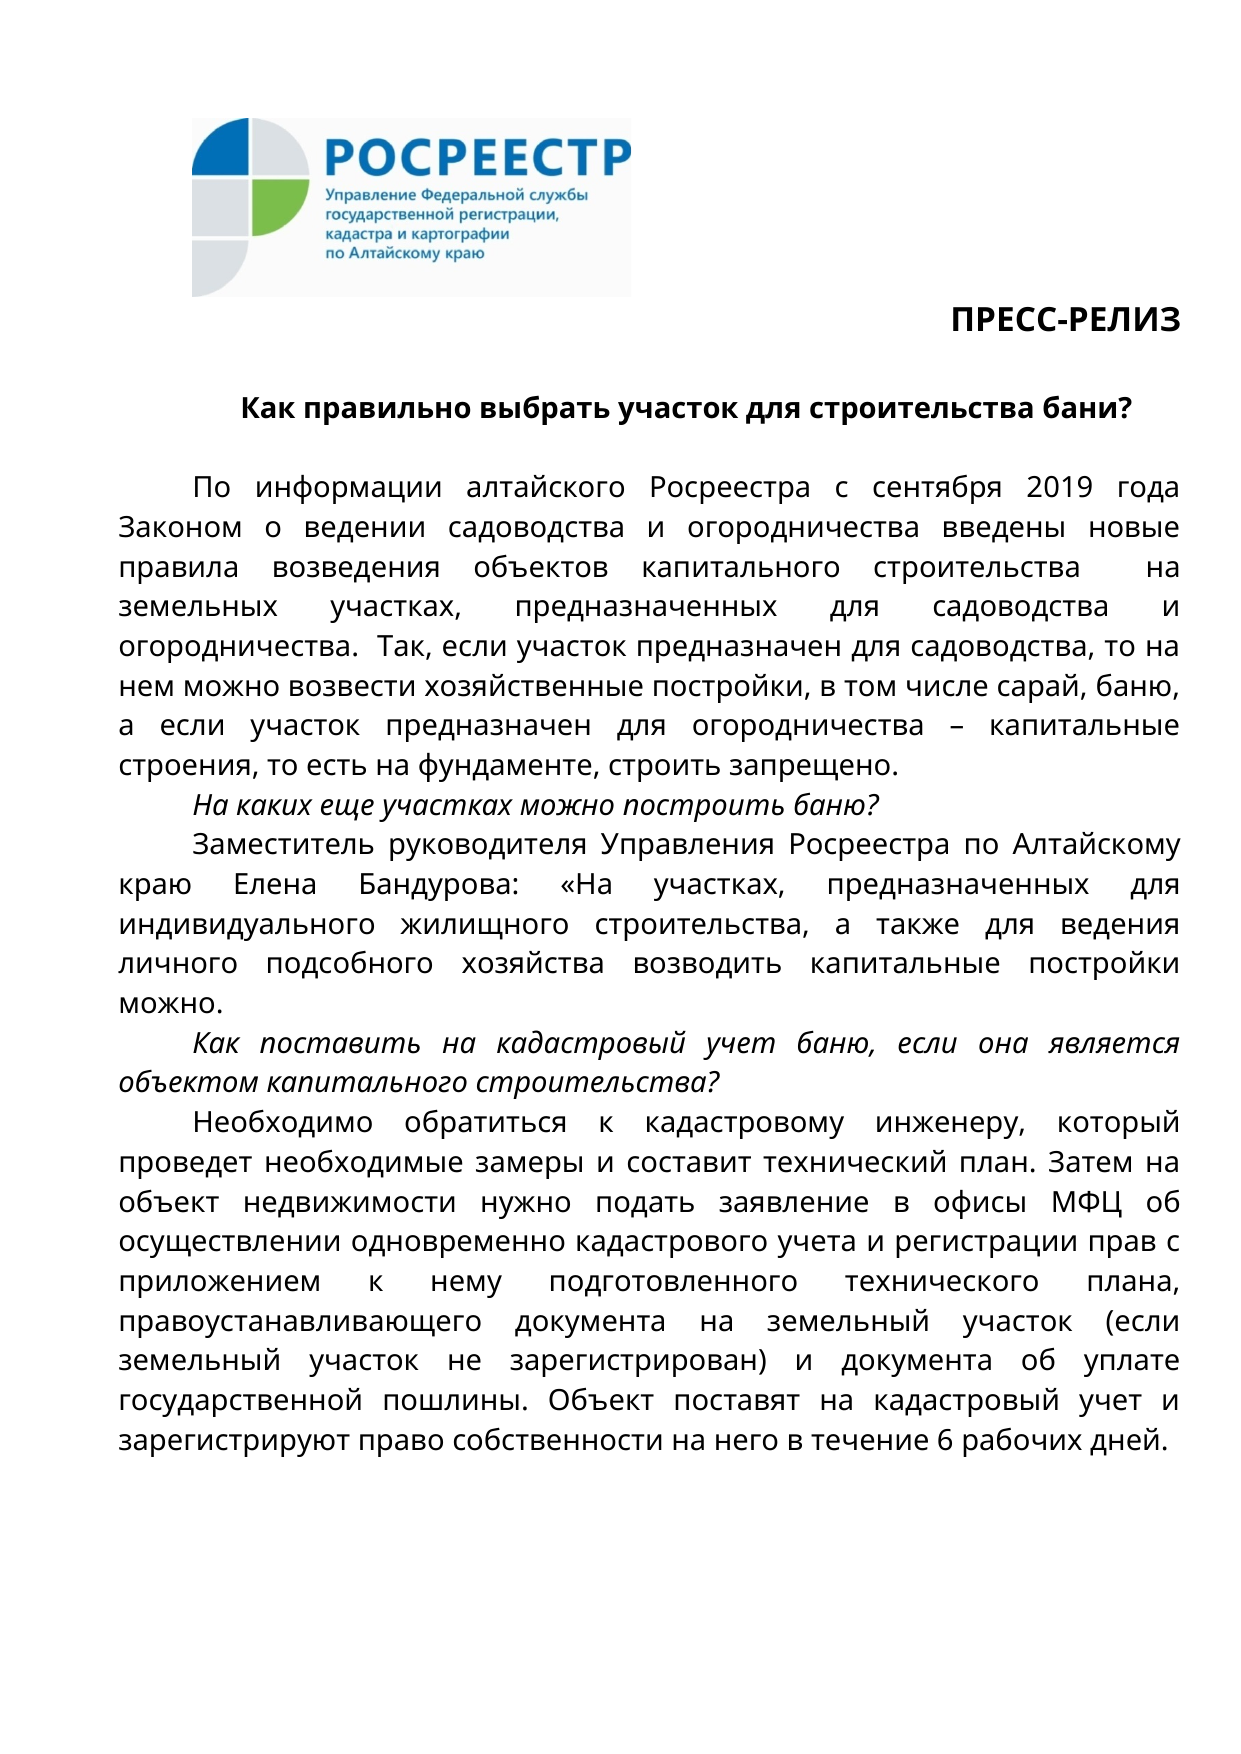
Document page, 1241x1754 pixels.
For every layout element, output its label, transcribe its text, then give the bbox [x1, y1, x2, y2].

text По информации алтайского Росреестра с сентября 2019 года Законом о ведении садоводства и огородничества введены новые правила возведения объектов капитального строительства на земельных участках, предназначенных для садоводства и огородничества. Так, если участок предназначен для садоводства, то на нем можно возвести хозяйственные постройки, в том числе сарай, баню, а если участок предназначен для огородничества – капитальные строения, то есть на фундаменте, строить запрещено. [118, 466, 1181, 784]
text Заместитель руководителя Управления Росреестра по Алтайскому краю Елена Бандурова: «На участках, предназначенных для индивидуального жилищного строительства, а также для ведения личного подсобного хозяйства возводить капитальные постройки можно. [118, 824, 1181, 1022]
picture [192, 118, 632, 297]
text Как правильно выбрать участок для строительства бани? [118, 387, 1181, 427]
text Как поставить на кадастровый учет баню, если она является объектом капитального строительства? [118, 1022, 1181, 1101]
text Необходимо обратиться к кадастровому инженеру, который проведет необходимые замеры и составит технический план. Затем на объект недвижимости нужно подать заявление в офисы МФЦ об осуществлении одновременно кадастрового учета и регистрации прав с приложением к нему подготовленного технического плана, правоустанавливающего документа на земельный участок (если земельный участок не зарегистрирован) и документа об уплате государственной пошлины. Объект поставят на кадастровый учет и зарегистрируют право собственности на него в течение 6 рабочих дней. [118, 1101, 1181, 1459]
text На каких еще участках можно построить баню? [118, 784, 1181, 824]
text ПРЕСС-РЕЛИЗ [118, 296, 1181, 342]
